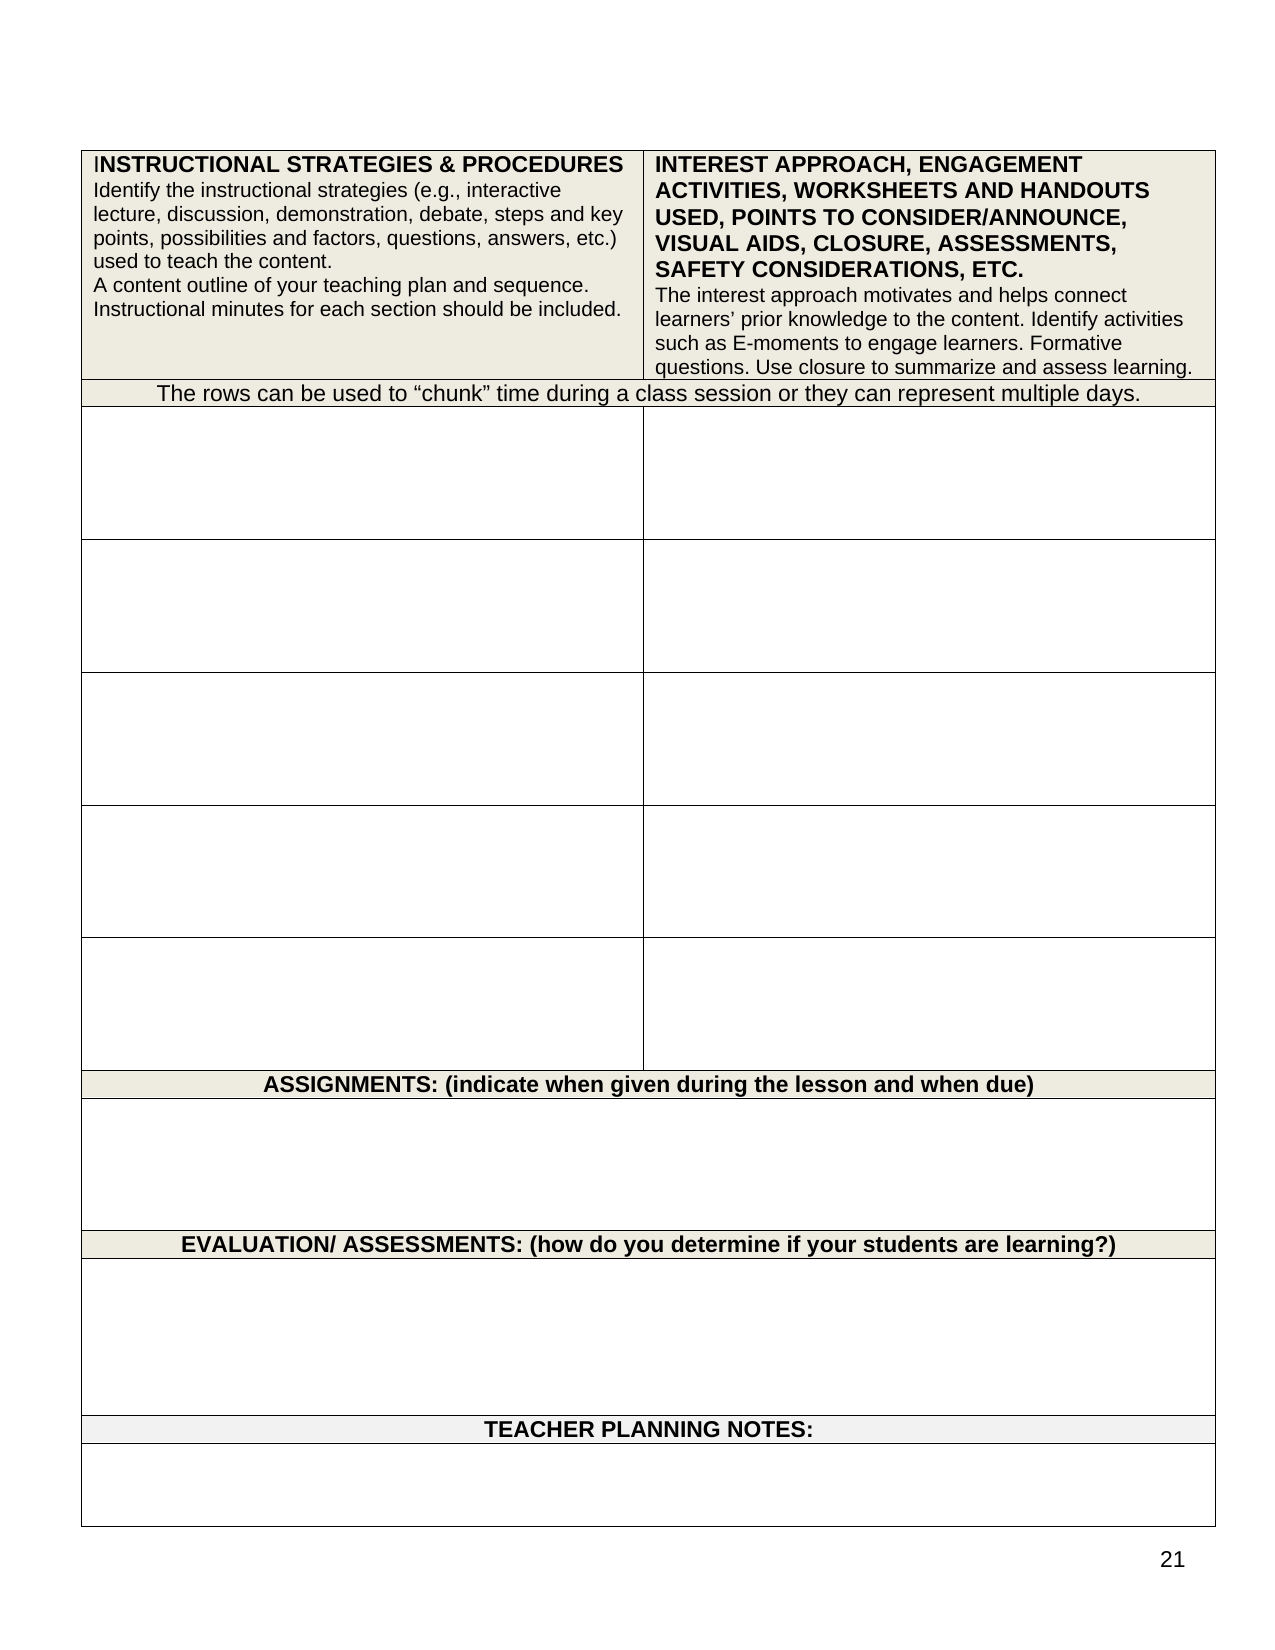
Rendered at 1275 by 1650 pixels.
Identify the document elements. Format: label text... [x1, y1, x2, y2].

table_cell [644, 806, 1215, 937]
table_cell [82, 673, 643, 804]
table_cell INSTRUCTIONAL STRATEGIES & PROCEDURES Identify the instructional strategies (e.g., interactive lecture, discussion, demonstration, debate, steps and key points, possibilities and factors, questions, answers, etc.) used to teach the content. A content outline of your teaching plan and sequence. Instructional minutes for each section should be included. [82, 151, 643, 379]
table_cell TEACHER PLANNING NOTES: [82, 1416, 1215, 1442]
table_cell [82, 1444, 1215, 1526]
table_cell [644, 540, 1215, 672]
table_cell [82, 407, 643, 539]
table_cell ASSIGNMENTS: (indicate when given during the lesson and when due) [82, 1071, 1215, 1097]
table_cell [644, 938, 1215, 1070]
table_cell [82, 938, 643, 1070]
table_cell [644, 407, 1215, 539]
table_cell EVALUATION/ ASSESSMENTS: (how do you determine if your students are learning?) [82, 1231, 1215, 1258]
table_cell [82, 540, 643, 672]
table_cell [82, 1259, 1215, 1415]
table_cell [82, 1099, 1215, 1230]
table_cell [644, 673, 1215, 804]
table_cell The rows can be used to “chunk” time during a class session or they can represent multiple days. [82, 380, 1215, 406]
table_cell [82, 806, 643, 937]
table_cell INTEREST APPROACH, ENGAGEMENT ACTIVITIES, WORKSHEETS AND HANDOUTS USED, POINTS TO CONSIDER/ANNOUNCE, VISUAL AIDS, CLOSURE, ASSESSMENTS, SAFETY CONSIDERATIONS, ETC. The interest approach motivates and helps connect learners’ prior knowledge to the content. Identify activities such as E-moments to engage learners. Formative questions. Use closure to summarize and assess learning. [644, 151, 1215, 379]
